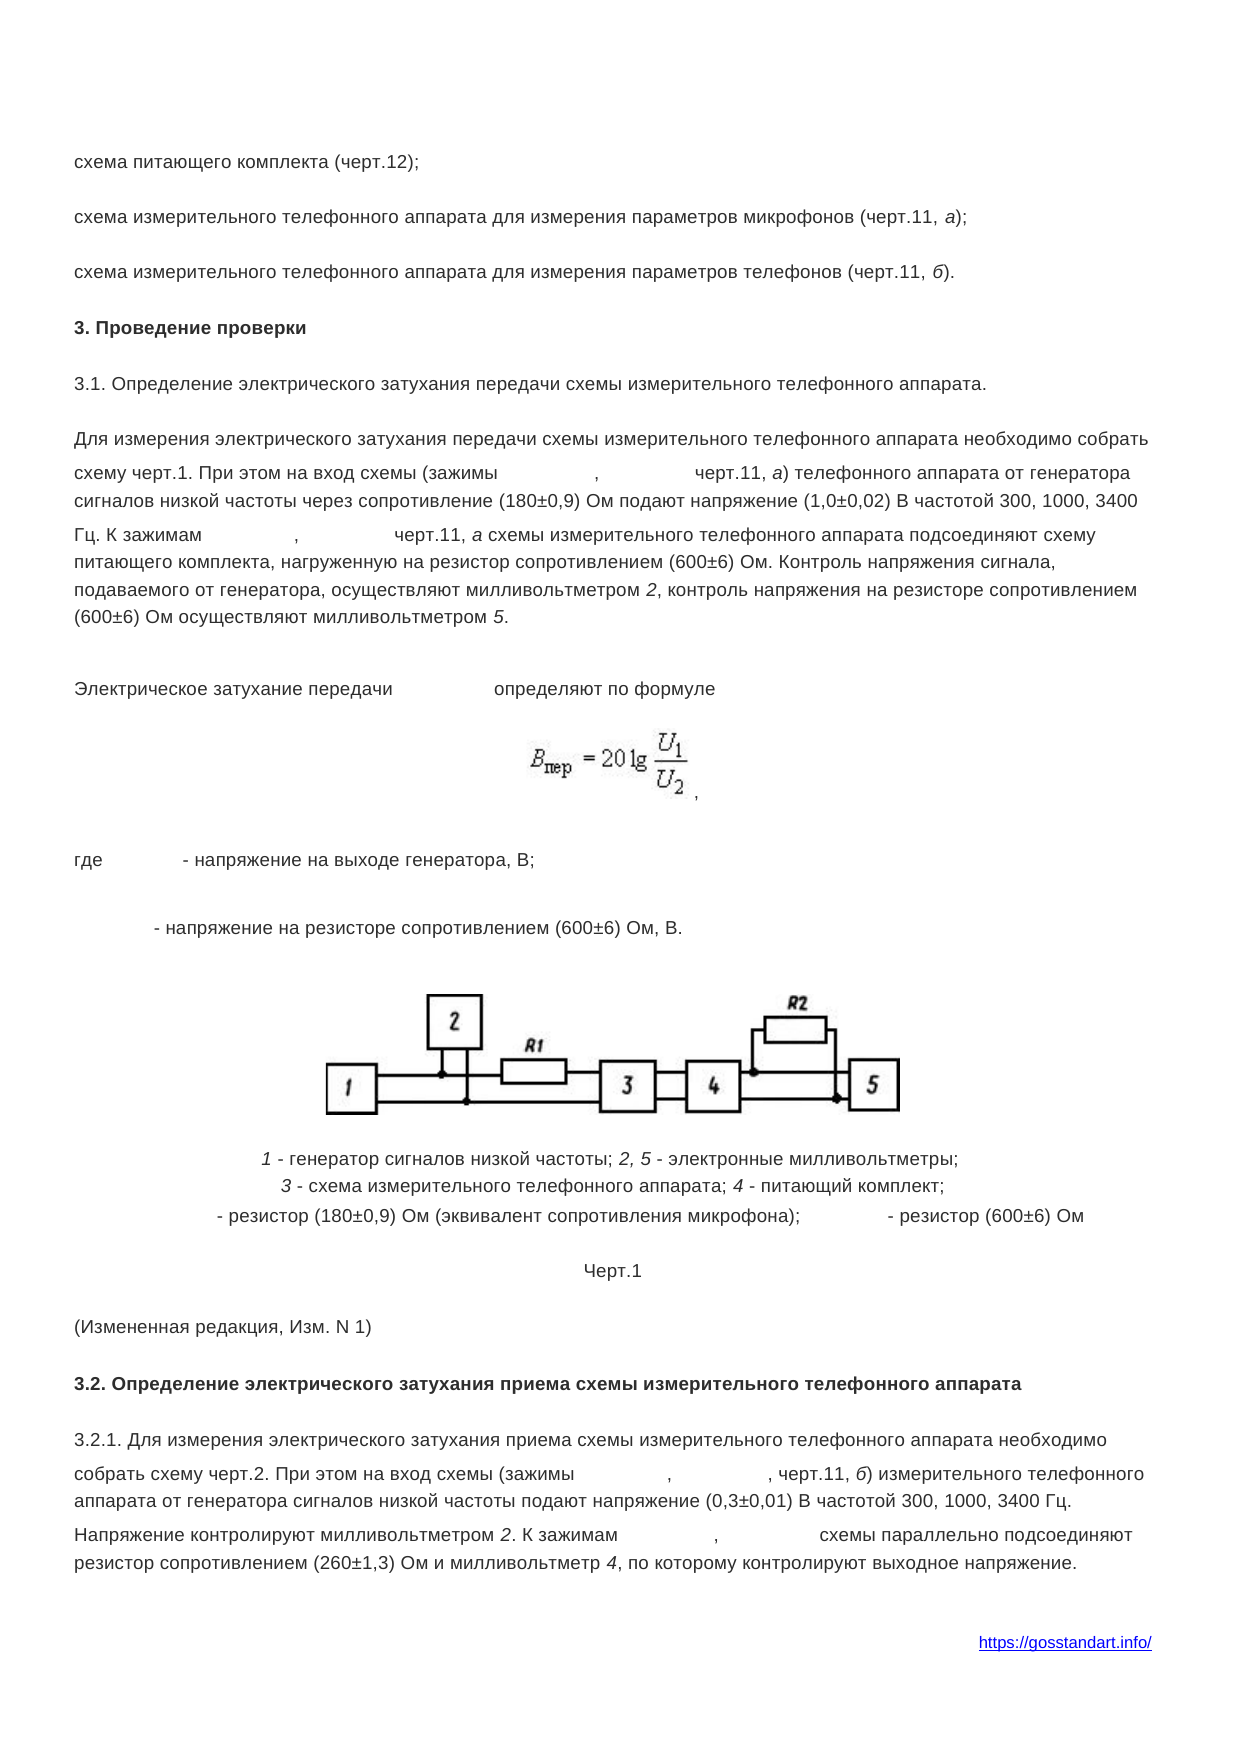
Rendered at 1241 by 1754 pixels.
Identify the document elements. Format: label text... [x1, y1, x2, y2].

text 3. Проведение проверки [74, 311, 1152, 367]
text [74, 118, 1152, 311]
text 3.2.1. Для измерения электрического затухания приема схемы измерительного телефонного аппарата необходимо собрать схему черт.2. При этом на вход схемы (зажимы , , черт.11, б) измерительного телефонного аппарата от генератора сигналов низкой частоты подают напряжение (0,3±0,01) В частотой 300, 1000, 3400 Гц. Напряжение контролируют милливольтметром 2. К зажимам , схемы параллельно подсоединяют резистор сопротивлением (260±1,3) Ом и милливольтметр 4, по которому контролируют выходное напряжение. [74, 1423, 1152, 1602]
text 3.2. Определение электрического затухания приема схемы измерительного телефонного аппарата [74, 1367, 1152, 1423]
picture [526, 728, 694, 799]
text Электрическое затухание передачи определяют по формуле [74, 656, 1152, 728]
text , [74, 728, 1152, 802]
picture [325, 994, 900, 1115]
text 3.1. Определение электрического затухания передачи схемы измерительного телефонного аппарата. Для измерения электрического затухания передачи схемы измерительного телефонного аппарата необходимо собрать схему черт.1. При этом на вход схемы (зажимы , черт.11, а) телефонного аппарата от генератора сигналов низкой частоты через сопротивление (180±0,9) Ом подают напряжение (1,0±0,02) В частотой 300, 1000, 3400 Гц. К зажимам , черт.11, а схемы измерительного телефонного аппарата подсоединяют схему питающего комплекта, нагруженную на резистор сопротивлением (600±6) Ом. Контроль напряжения сигнала, подаваемого от генератора, осуществляют милливольтметром 2, контроль напряжения на резисторе сопротивлением (600±6) Ом осуществляют милливольтметром 5. [74, 367, 1152, 656]
text где - напряжение на выходе генератора, В; - напряжение на резисторе сопротивлением (600±6) Ом, В. [74, 802, 1152, 994]
text (Измененная редакция, Изм. N 1) [74, 1310, 1152, 1367]
text 1 - генератор сигналов низкой частоты; 2, 5 - электронные милливольтметры; 3 - схема измерительного телефонного аппарата; 4 - питающий комплект; - резистор (180±0,9) Ом (эквивалент сопротивления микрофона); - резистор (600±6) Ом Черт.1 [74, 1142, 1152, 1310]
